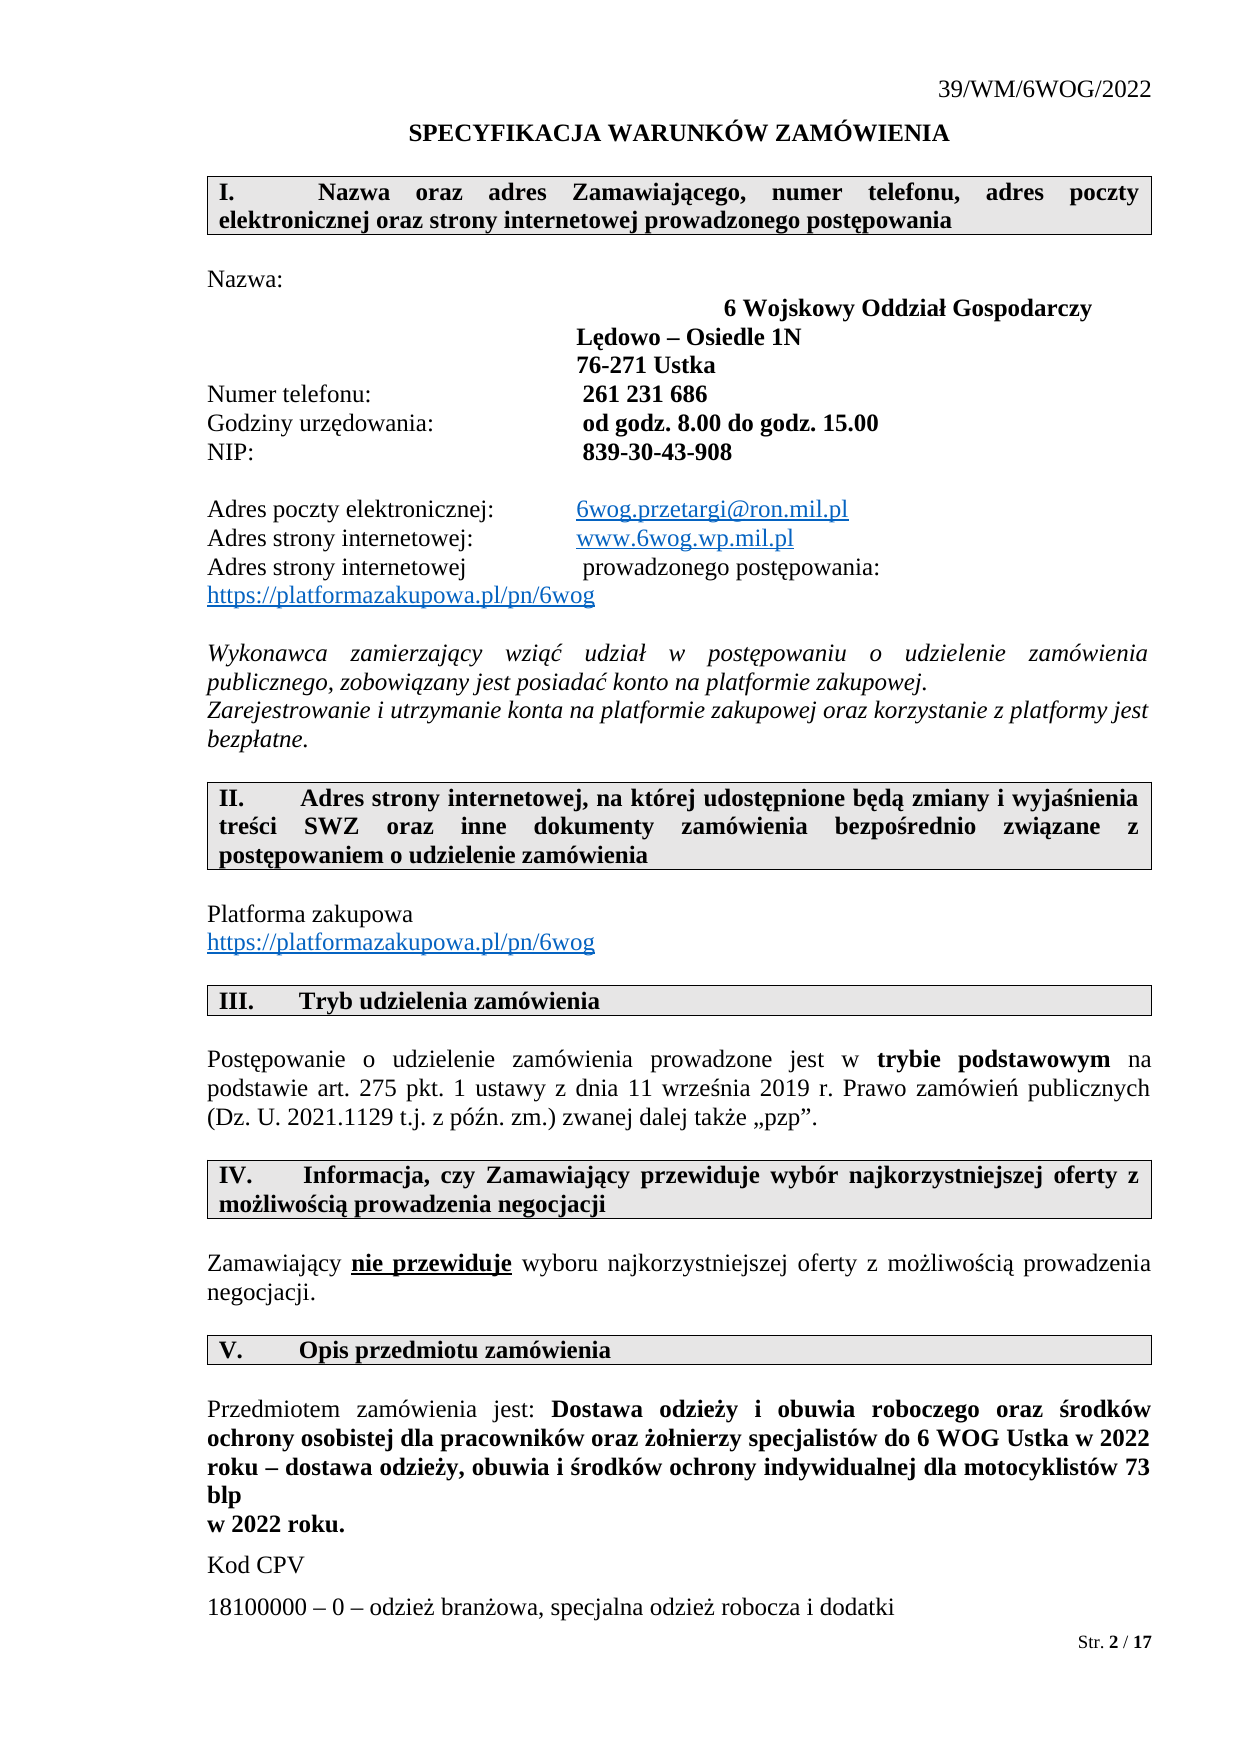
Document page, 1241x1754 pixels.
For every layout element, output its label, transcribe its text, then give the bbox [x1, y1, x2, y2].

table_header Informacja, czy Zamawiający przewiduje wybór najkorzystniejszej oferty z możliwością prowadzenia negocjacji [208, 1161, 1151, 1218]
text https://platformazakupowa.pl/pn/6wog [207, 927, 1152, 956]
text Godziny urzędowania: od godz. 8.00 do godz. 15.00 [207, 408, 1152, 437]
text 18100000 – 0 – odzież branżowa, specjalna odzież robocza i dodatki [207, 1592, 1152, 1620]
text Przedmiotem zamówienia jest: Dostawa odzieży i obuwia roboczego oraz środków ochrony osobistej dla pracowników oraz żołnierzy specjalistów do 6 WOG Ustka w 2022 roku – dostawa odzieży, obuwia i środków ochrony indywidualnej dla motocyklistów 73 blp w 2022 roku. [207, 1394, 1152, 1538]
table_header Nazwa oraz adres Zamawiającego, numer telefonu, adres poczty elektronicznej oraz strony internetowej prowadzonego postępowania [208, 177, 1151, 234]
text 76-271 Ustka [207, 350, 1152, 379]
text Zarejestrowanie i utrzymanie konta na platformie zakupowej oraz korzystanie z platformy jest bezpłatne. [207, 695, 1152, 753]
text Platforma zakupowa [207, 899, 1152, 927]
text Lędowo – Osiedle 1N [207, 322, 1152, 350]
table_header Adres strony internetowej, na której udostępnione będą zmiany i wyjaśnienia treści SWZ oraz inne dokumenty zamówienia bezpośrednio związane z postępowaniem o udzielenie zamówienia [208, 783, 1151, 869]
text Postępowanie o udzielenie zamówienia prowadzone jest w trybie podstawowym na podstawie art. 275 pkt. 1 ustawy z dnia 11 września 2019 r. Prawo zamówień publicznych (Dz. U. 2021.1129 t.j. z późn. zm.) zwanej dalej także „pzp”. [207, 1044, 1152, 1131]
text Zamawiający nie przewiduje wyboru najkorzystniejszej oferty z możliwością prowadzenia negocjacji. [207, 1248, 1152, 1306]
table_header Opis przedmiotu zamówienia [208, 1336, 1151, 1364]
text Adres strony internetowej prowadzonego postępowania: https://platformazakupowa.pl/pn/6wog [207, 552, 1152, 609]
text Adres poczty elektronicznej: 6wog.przetargi@ron.mil.pl [207, 494, 1152, 523]
text Wykonawca zamierzający wziąć udział w postępowaniu o udzielenie zamówienia publicznego, zobowiązany jest posiadać konto na platformie zakupowej. [207, 638, 1152, 695]
text NIP: 839-30-43-908 [207, 437, 1152, 465]
text Adres strony internetowej: www.6wog.wp.mil.pl [207, 523, 1152, 552]
text Kod CPV [207, 1550, 1152, 1579]
text SPECYFIKACJA WARUNKÓW ZAMÓWIENIA [207, 118, 1152, 147]
text Numer telefonu: 261 231 686 [207, 379, 1152, 408]
text Nazwa: 6 Wojskowy Oddział Gospodarczy [207, 264, 1152, 322]
table_header Tryb udzielenia zamówienia [208, 986, 1151, 1015]
